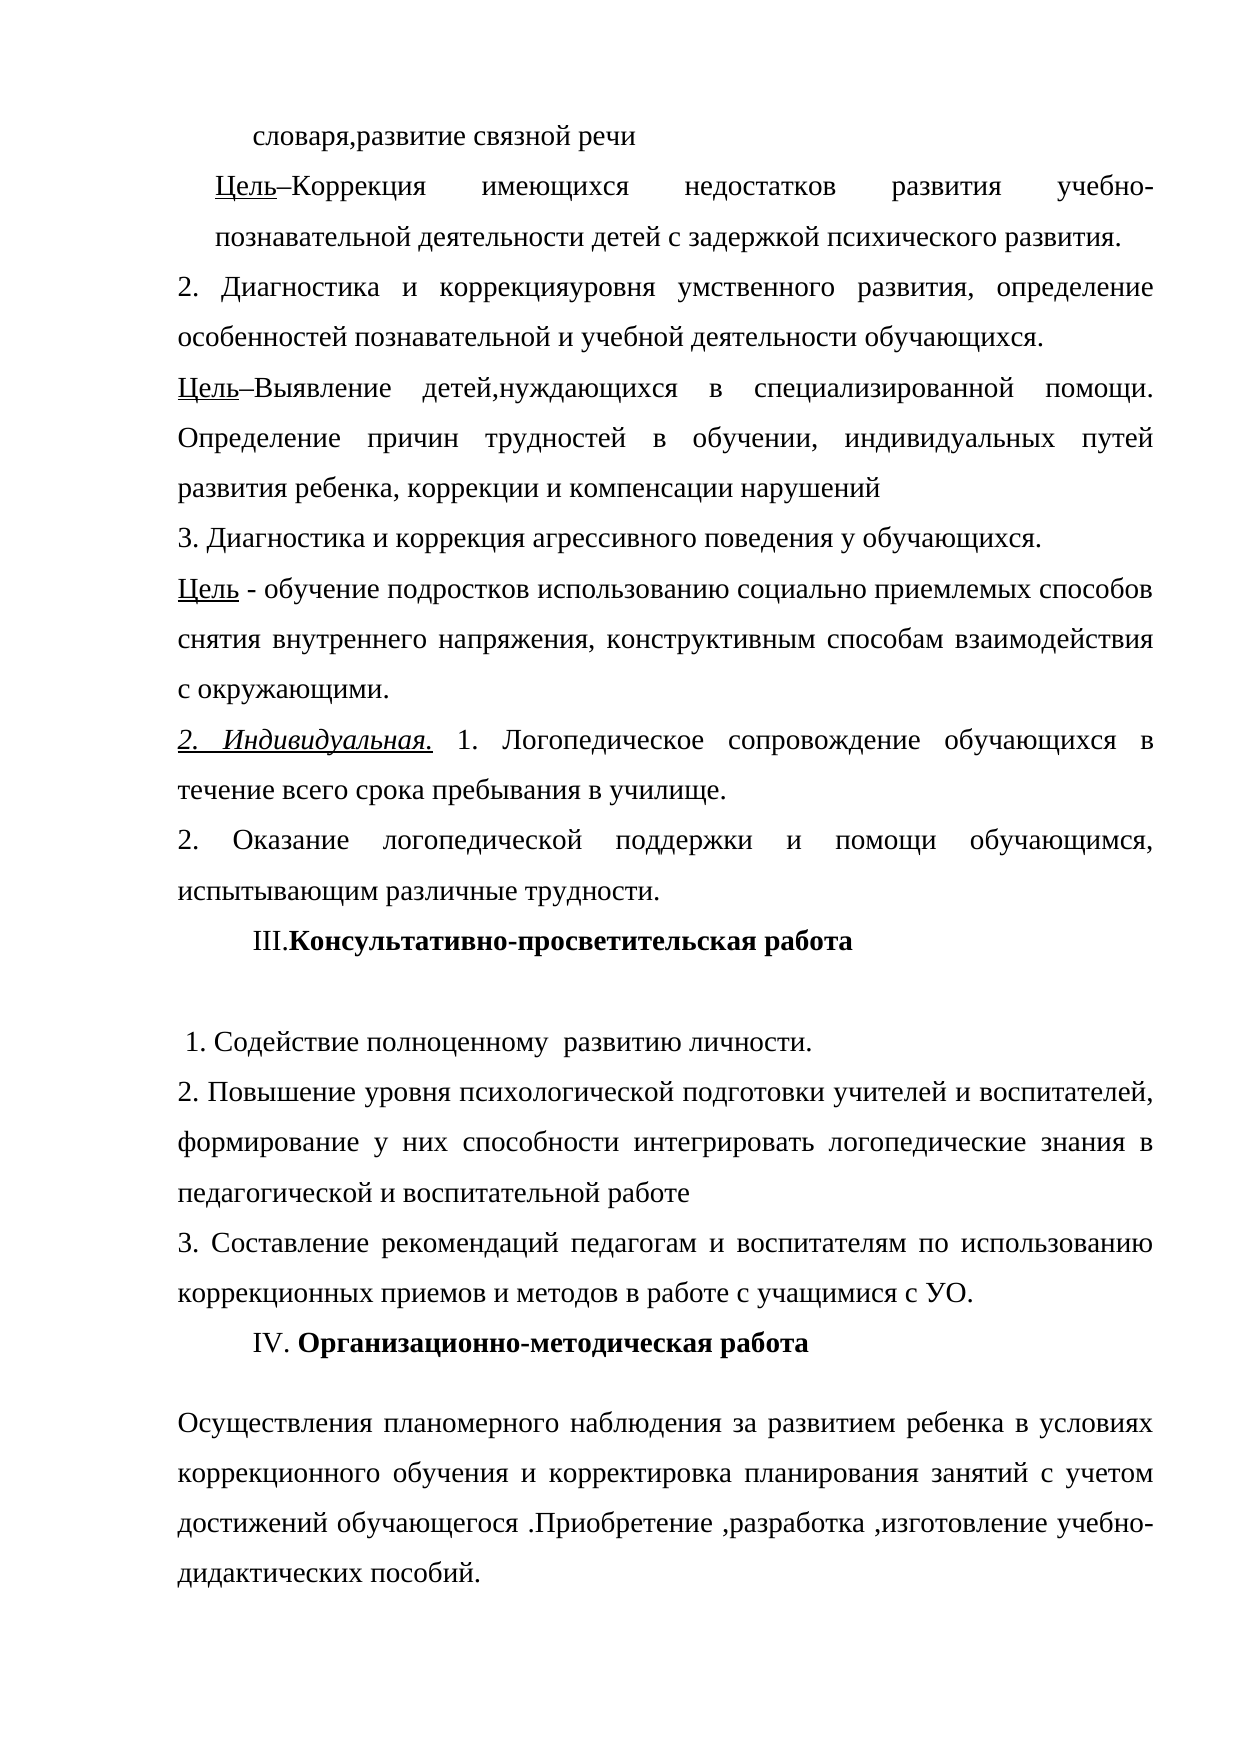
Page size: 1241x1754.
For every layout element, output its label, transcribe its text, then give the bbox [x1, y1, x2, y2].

text Цель - обучение подростков использованию социально приемлемых способов снятия внутреннего напряжения, конструктивным способам взаимодействия с окружающими. [177, 571, 1154, 705]
text Цель–Коррекция имеющихся недостатков развития учебно-познавательной деятельности детей с задержкой психического развития. [215, 168, 1154, 252]
text 1. Содействие полноценному развитию личности. [177, 1024, 1154, 1057]
text 2. Повышение уровня психологической подготовки учителей и воспитателей, формирование у них способности интегрировать логопедические знания в педагогической и воспитательной работе [177, 1074, 1154, 1208]
text IV. Организационно-методическая работа [252, 1326, 1154, 1359]
text Осуществления планомерного наблюдения за развитием ребенка в условиях коррекционного обучения и корректировка планирования занятий с учетом достижений обучающегося .Приобретение ,разработка ,изготовление учебно-дидактических пособий. [177, 1405, 1154, 1589]
text III.Консультативно-просветительская работа [252, 923, 1154, 957]
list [215, 118, 1154, 152]
text 3. Диагностика и коррекция агрессивного поведения у обучающихся. [177, 521, 1154, 554]
text Цель–Выявление детей,нуждающихся в специализированной помощи. Определение причин трудностей в обучении, индивидуальных путей развития ребенка, коррекции и компенсации нарушений [177, 370, 1154, 504]
text 2. Индивидуальная. 1. Логопедическое сопровождение обучающихся в течение всего срока пребывания в училище. [177, 722, 1154, 806]
text 3. Составление рекомендаций педагогам и воспитателям по использованию коррекционных приемов и методов в работе с учащимися с УО. [177, 1225, 1154, 1309]
text 2. Оказание логопедической поддержки и помощи обучающимся, испытывающим различные трудности. [177, 822, 1154, 906]
text 2. Диагностика и коррекцияуровня умственного развития, определение особенностей познавательной и учебной деятельности обучающихся. [177, 269, 1154, 353]
